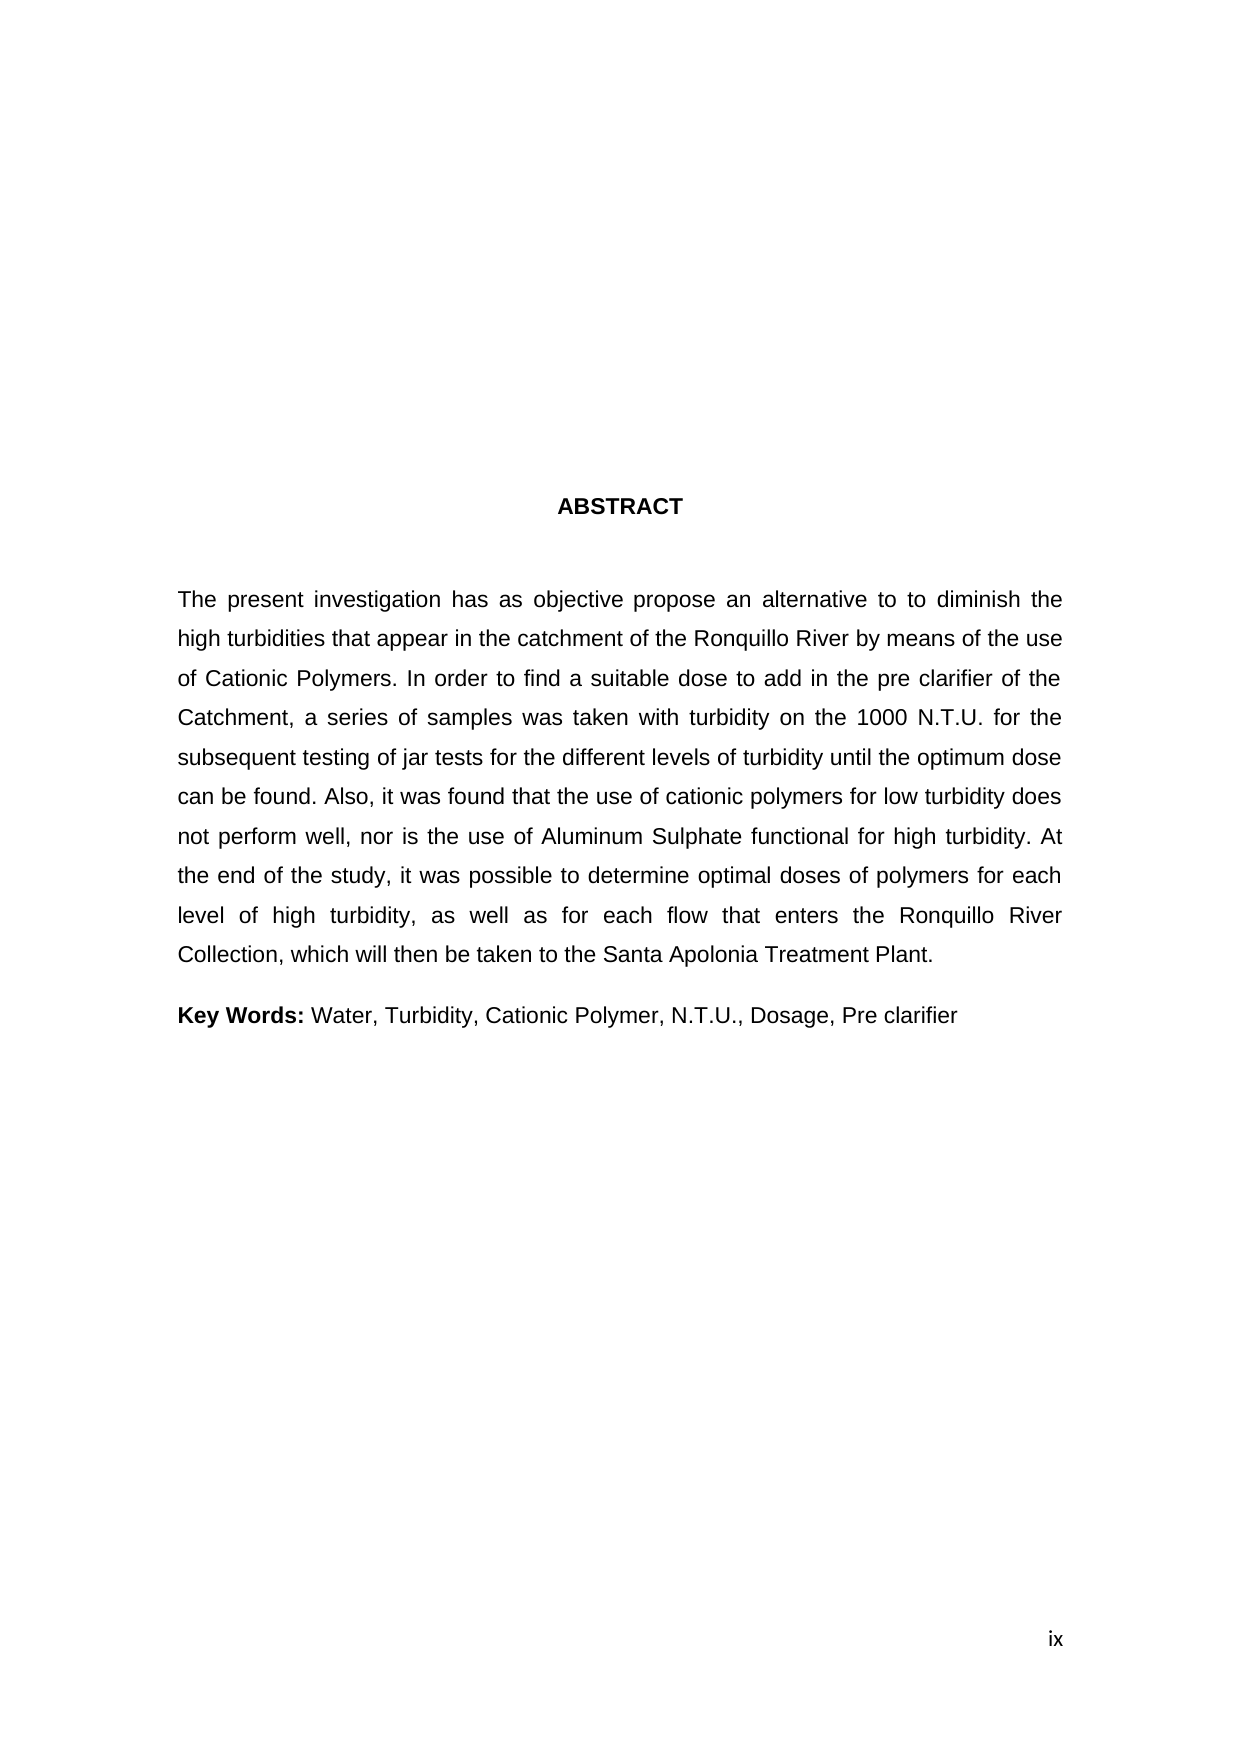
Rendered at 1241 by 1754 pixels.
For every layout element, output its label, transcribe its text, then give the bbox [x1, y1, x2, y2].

subtitle ABSTRACT [177, 493, 1063, 519]
text The present investigation has as objective propose an alternative to to diminish the high turbidities that appear in the catchment of the Ronquillo River by means of the use of Cationic Polymers. In order to find a suitable dose to add in the pre clarifier of the Catchment, a series of samples was taken with turbidity on the 1000 N.T.U. for the subsequent testing of jar tests for the different levels of turbidity until the optimum dose can be found. Also, it was found that the use of cationic polymers for low turbidity does not perform well, nor is the use of Aluminum Sulphate functional for high turbidity. At the end of the study, it was possible to determine optimal doses of polymers for each level of high turbidity, as well as for each flow that enters the Ronquillo River Collection, which will then be taken to the Santa Apolonia Treatment Plant. [177, 586, 1063, 968]
text Key Words: Water, Turbidity, Cationic Polymer, N.T.U., Dosage, Pre clarifier [177, 1002, 1063, 1028]
